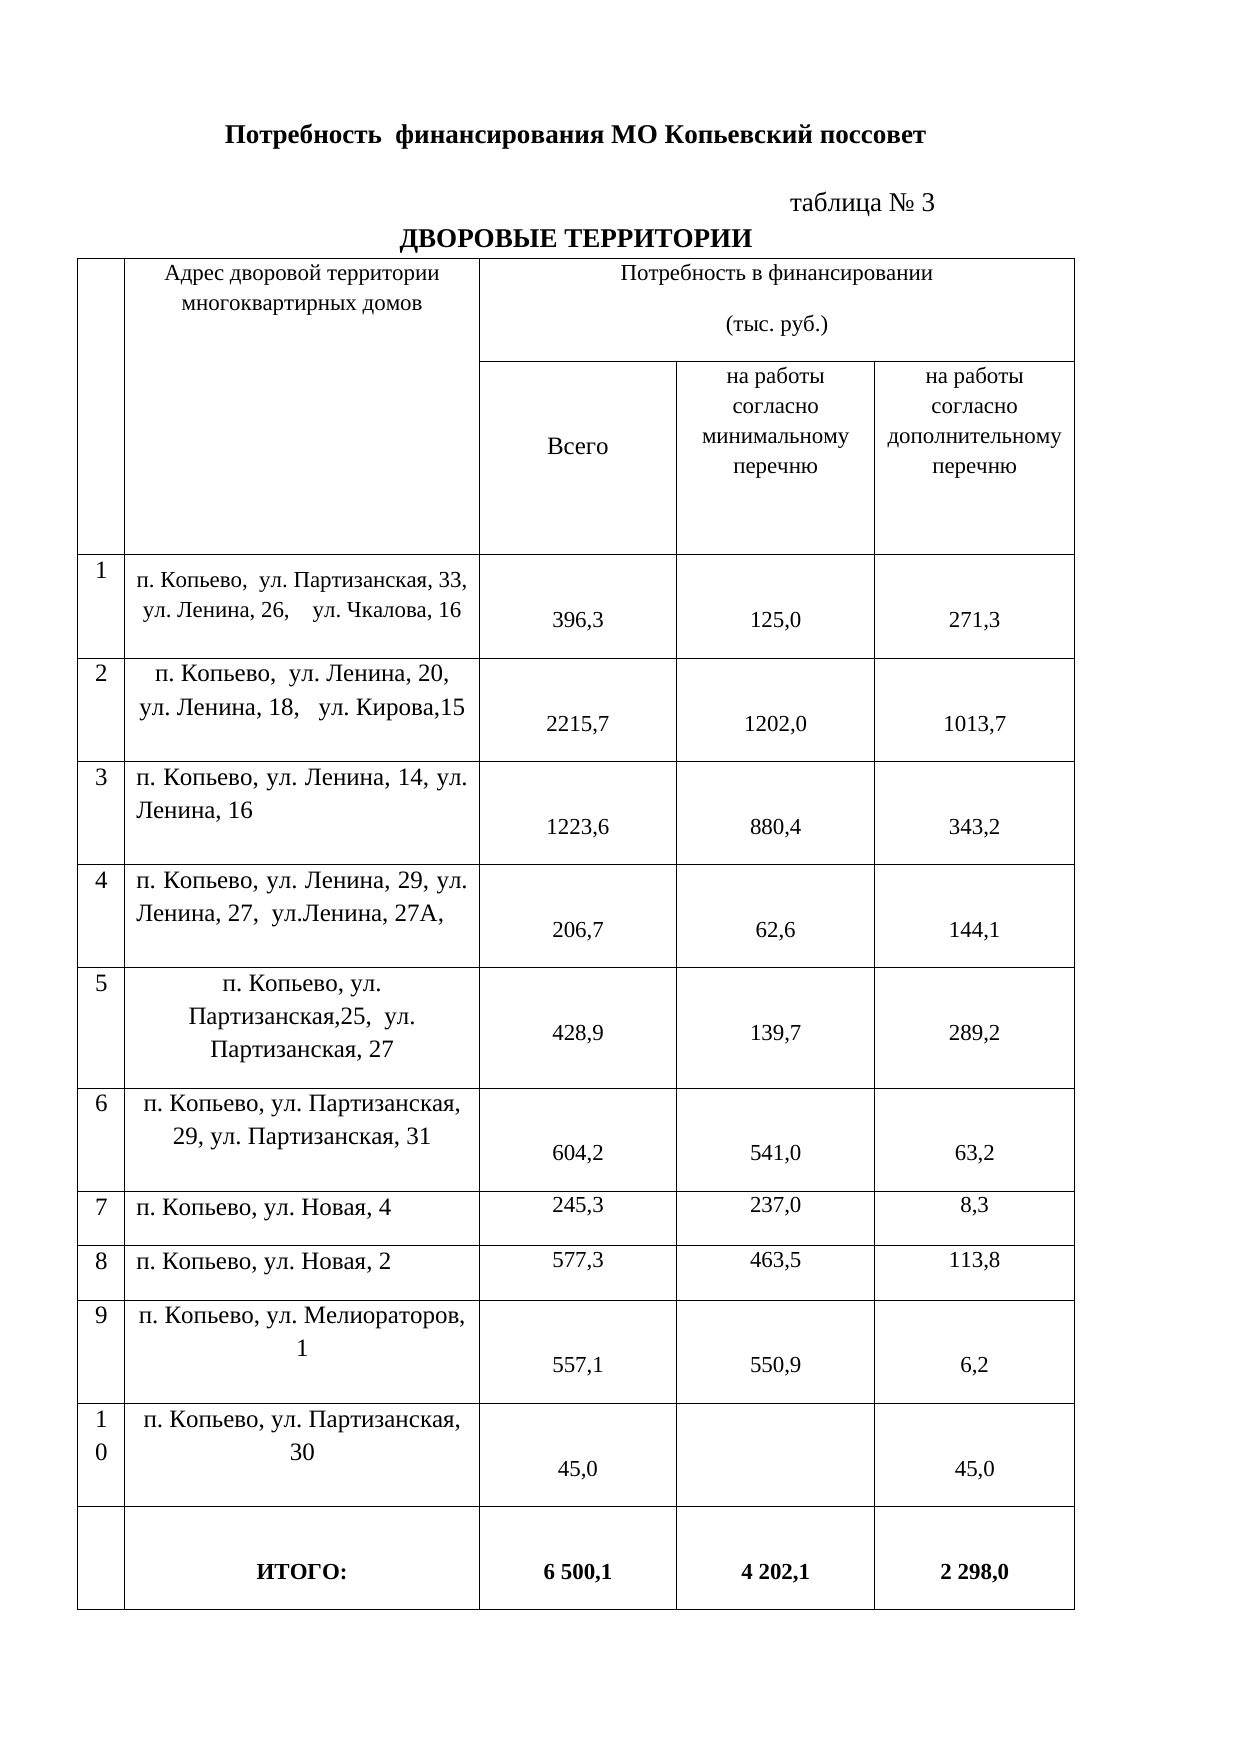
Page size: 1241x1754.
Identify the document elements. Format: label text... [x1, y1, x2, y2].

table_cell [677, 1404, 874, 1506]
table_cell на работы согласно минимальному перечню [677, 362, 874, 554]
table_cell 144,1 [875, 865, 1074, 967]
table_cell 4 [78, 865, 124, 967]
table_cell п. Копьево, ул. Ленина, 29, ул. Ленина, 27, ул.Ленина, 27А, [125, 865, 479, 967]
table_cell 8,3 [875, 1192, 1074, 1245]
table_cell 1013,7 [875, 659, 1074, 761]
table_header [78, 259, 124, 554]
table_cell п. Копьево, ул. Новая, 2 [125, 1246, 479, 1299]
table_cell ИТОГО: [125, 1507, 479, 1609]
table_cell 206,7 [480, 865, 676, 967]
table_cell 4 202,1 [677, 1507, 874, 1609]
table_cell п. Копьево, ул. Партизанская, 29, ул. Партизанская, 31 [125, 1089, 479, 1191]
table_cell 541,0 [677, 1089, 874, 1191]
table_cell 1202,0 [677, 659, 874, 761]
table_cell 45,0 [480, 1404, 676, 1506]
table_cell п. Копьево, ул. Мелиораторов, 1 [125, 1301, 479, 1403]
table_cell 237,0 [677, 1192, 874, 1245]
table_cell 1223,6 [480, 762, 676, 864]
table_cell 245,3 [480, 1192, 676, 1245]
text таблица № 3 [88, 186, 1063, 217]
table_cell [78, 1507, 124, 1609]
table_cell 271,3 [875, 555, 1074, 657]
table_cell 7 [78, 1192, 124, 1245]
table_cell 577,3 [480, 1246, 676, 1299]
text ДВОРОВЫЕ ТЕРРИТОРИИ [88, 222, 1063, 253]
table_cell 343,2 [875, 762, 1074, 864]
table_cell п. Копьево, ул. Ленина, 20, ул. Ленина, 18, ул. Кирова,15 [125, 659, 479, 761]
table_cell п. Копьево, ул. Партизанская, 33, ул. Ленина, 26, ул. Чкалова, 16 [125, 555, 479, 657]
table_cell п. Копьево, ул. Партизанская,25, ул. Партизанская, 27 [125, 968, 479, 1087]
table_cell 463,5 [677, 1246, 874, 1299]
table_cell 557,1 [480, 1301, 676, 1403]
table_cell 2 [78, 659, 124, 761]
table_cell Всего [480, 362, 676, 554]
table_cell 63,2 [875, 1089, 1074, 1191]
table_header Адрес дворовой территории многоквартирных домов [125, 259, 479, 554]
table_cell 5 [78, 968, 124, 1087]
table_cell 1 [78, 555, 124, 657]
table_header Потребность в финансировании (тыс. руб.) [480, 259, 1074, 361]
table_cell на работы согласно дополнительному перечню [875, 362, 1074, 554]
table_cell 139,7 [677, 968, 874, 1087]
table_cell 289,2 [875, 968, 1074, 1087]
table_cell п. Копьево, ул. Новая, 4 [125, 1192, 479, 1245]
text Потребность финансирования МО Копьевский поссовет [88, 118, 1063, 149]
table_cell 113,8 [875, 1246, 1074, 1299]
table_cell 396,3 [480, 555, 676, 657]
table_cell 45,0 [875, 1404, 1074, 1506]
table_cell 2 298,0 [875, 1507, 1074, 1609]
table_cell 604,2 [480, 1089, 676, 1191]
table_cell 6 500,1 [480, 1507, 676, 1609]
table_cell 62,6 [677, 865, 874, 967]
table_cell 3 [78, 762, 124, 864]
table_cell 6 [78, 1089, 124, 1191]
table_cell 2215,7 [480, 659, 676, 761]
table_cell п. Копьево, ул. Партизанская, 30 [125, 1404, 479, 1506]
table_cell 9 [78, 1301, 124, 1403]
table_cell 550,9 [677, 1301, 874, 1403]
table_cell 8 [78, 1246, 124, 1299]
table_cell 125,0 [677, 555, 874, 657]
table_cell п. Копьево, ул. Ленина, 14, ул. Ленина, 16 [125, 762, 479, 864]
table_cell 6,2 [875, 1301, 1074, 1403]
table_cell 880,4 [677, 762, 874, 864]
table_cell 10 [78, 1404, 124, 1506]
table_cell 428,9 [480, 968, 676, 1087]
